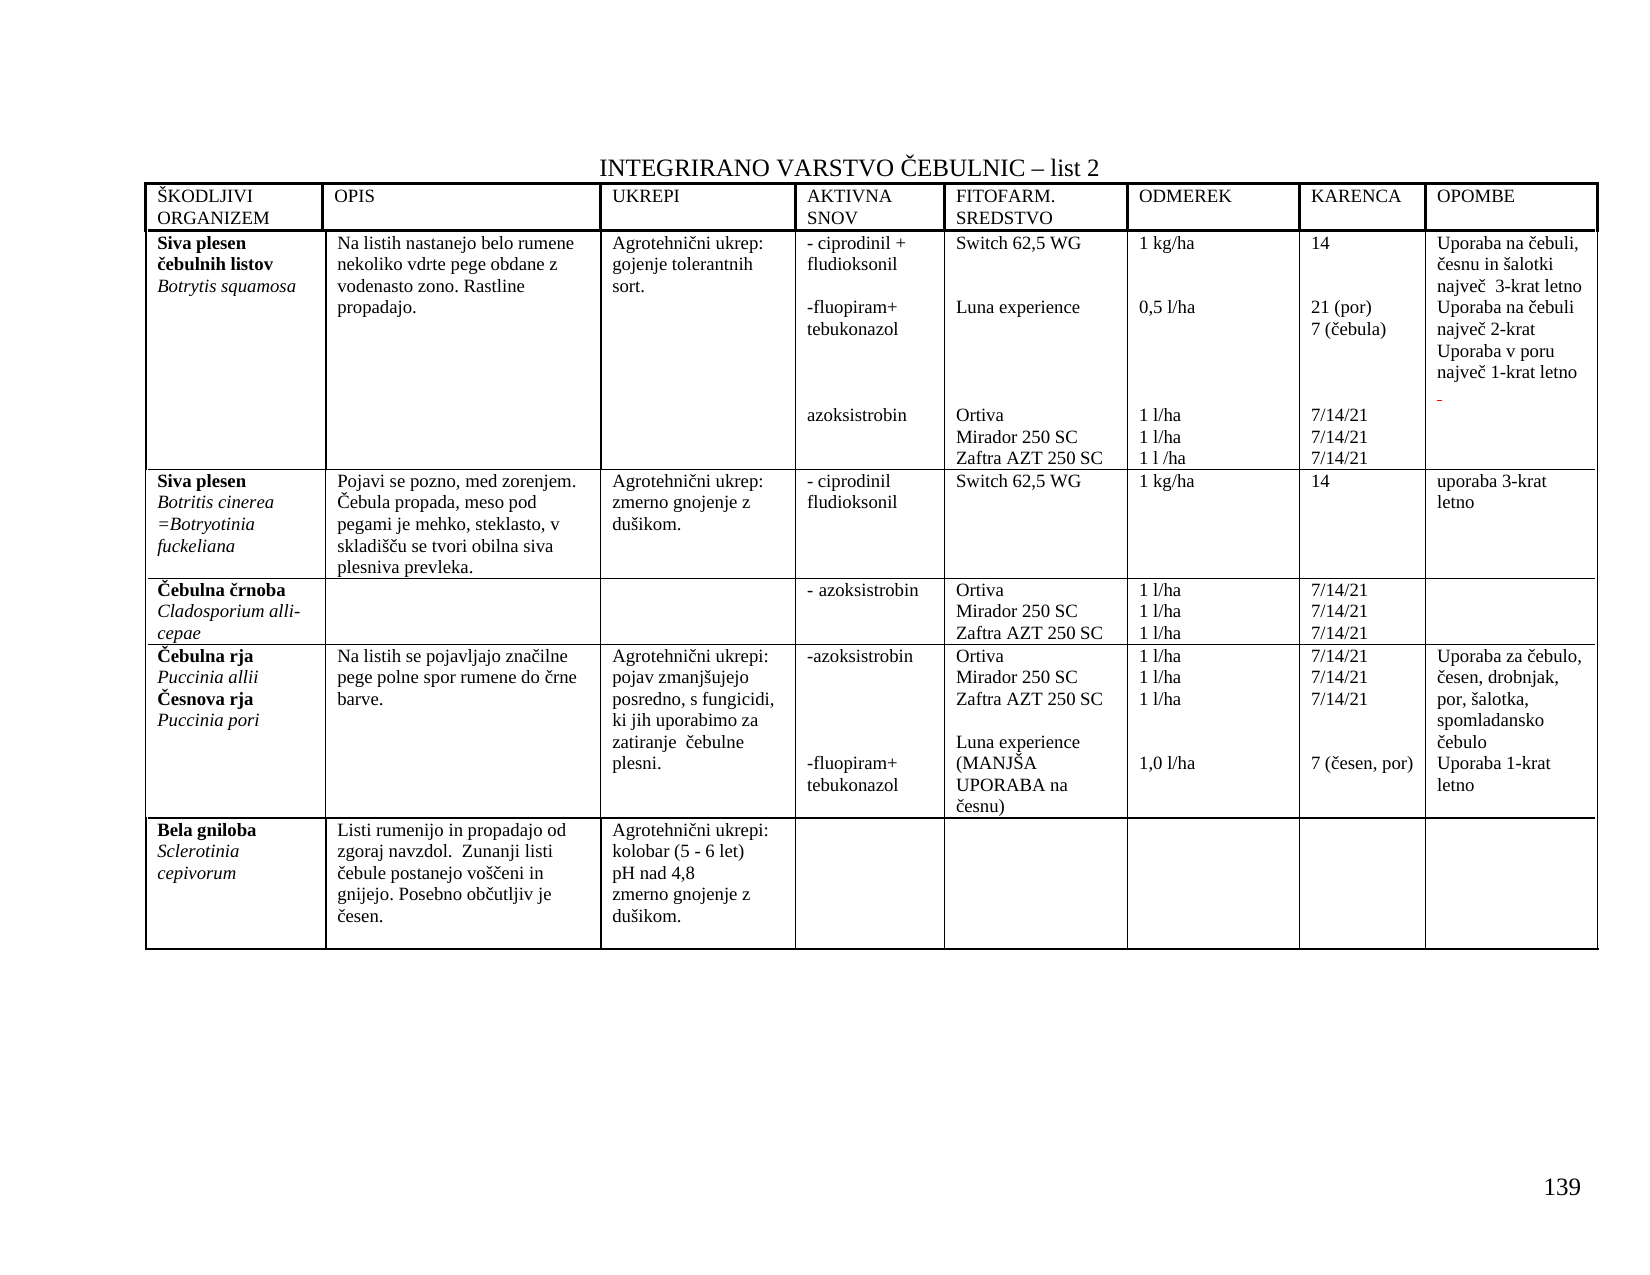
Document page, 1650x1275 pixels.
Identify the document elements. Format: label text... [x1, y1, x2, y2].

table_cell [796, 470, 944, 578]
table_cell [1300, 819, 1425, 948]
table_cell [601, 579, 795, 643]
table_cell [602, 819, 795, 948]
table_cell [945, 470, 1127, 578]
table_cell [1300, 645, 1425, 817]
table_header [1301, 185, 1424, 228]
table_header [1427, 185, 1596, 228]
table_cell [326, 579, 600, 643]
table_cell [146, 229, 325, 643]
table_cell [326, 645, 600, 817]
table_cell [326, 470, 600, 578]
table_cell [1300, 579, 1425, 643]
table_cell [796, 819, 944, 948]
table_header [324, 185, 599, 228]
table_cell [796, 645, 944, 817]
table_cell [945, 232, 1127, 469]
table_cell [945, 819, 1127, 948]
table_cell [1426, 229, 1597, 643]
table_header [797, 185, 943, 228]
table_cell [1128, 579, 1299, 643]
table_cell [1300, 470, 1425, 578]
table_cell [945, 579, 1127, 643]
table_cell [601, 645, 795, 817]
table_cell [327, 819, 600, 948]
text INTEGRIRANO VARSTVO ČEBULNIC – list 2 [118, 153, 1581, 182]
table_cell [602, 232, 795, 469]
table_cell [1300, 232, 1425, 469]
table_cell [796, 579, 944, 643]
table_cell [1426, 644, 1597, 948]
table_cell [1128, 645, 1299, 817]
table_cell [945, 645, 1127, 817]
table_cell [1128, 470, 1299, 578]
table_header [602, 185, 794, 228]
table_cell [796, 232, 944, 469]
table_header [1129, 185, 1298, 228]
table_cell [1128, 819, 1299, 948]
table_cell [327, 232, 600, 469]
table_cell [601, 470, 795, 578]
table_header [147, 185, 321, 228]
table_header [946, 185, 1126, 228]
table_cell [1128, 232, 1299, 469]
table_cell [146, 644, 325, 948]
